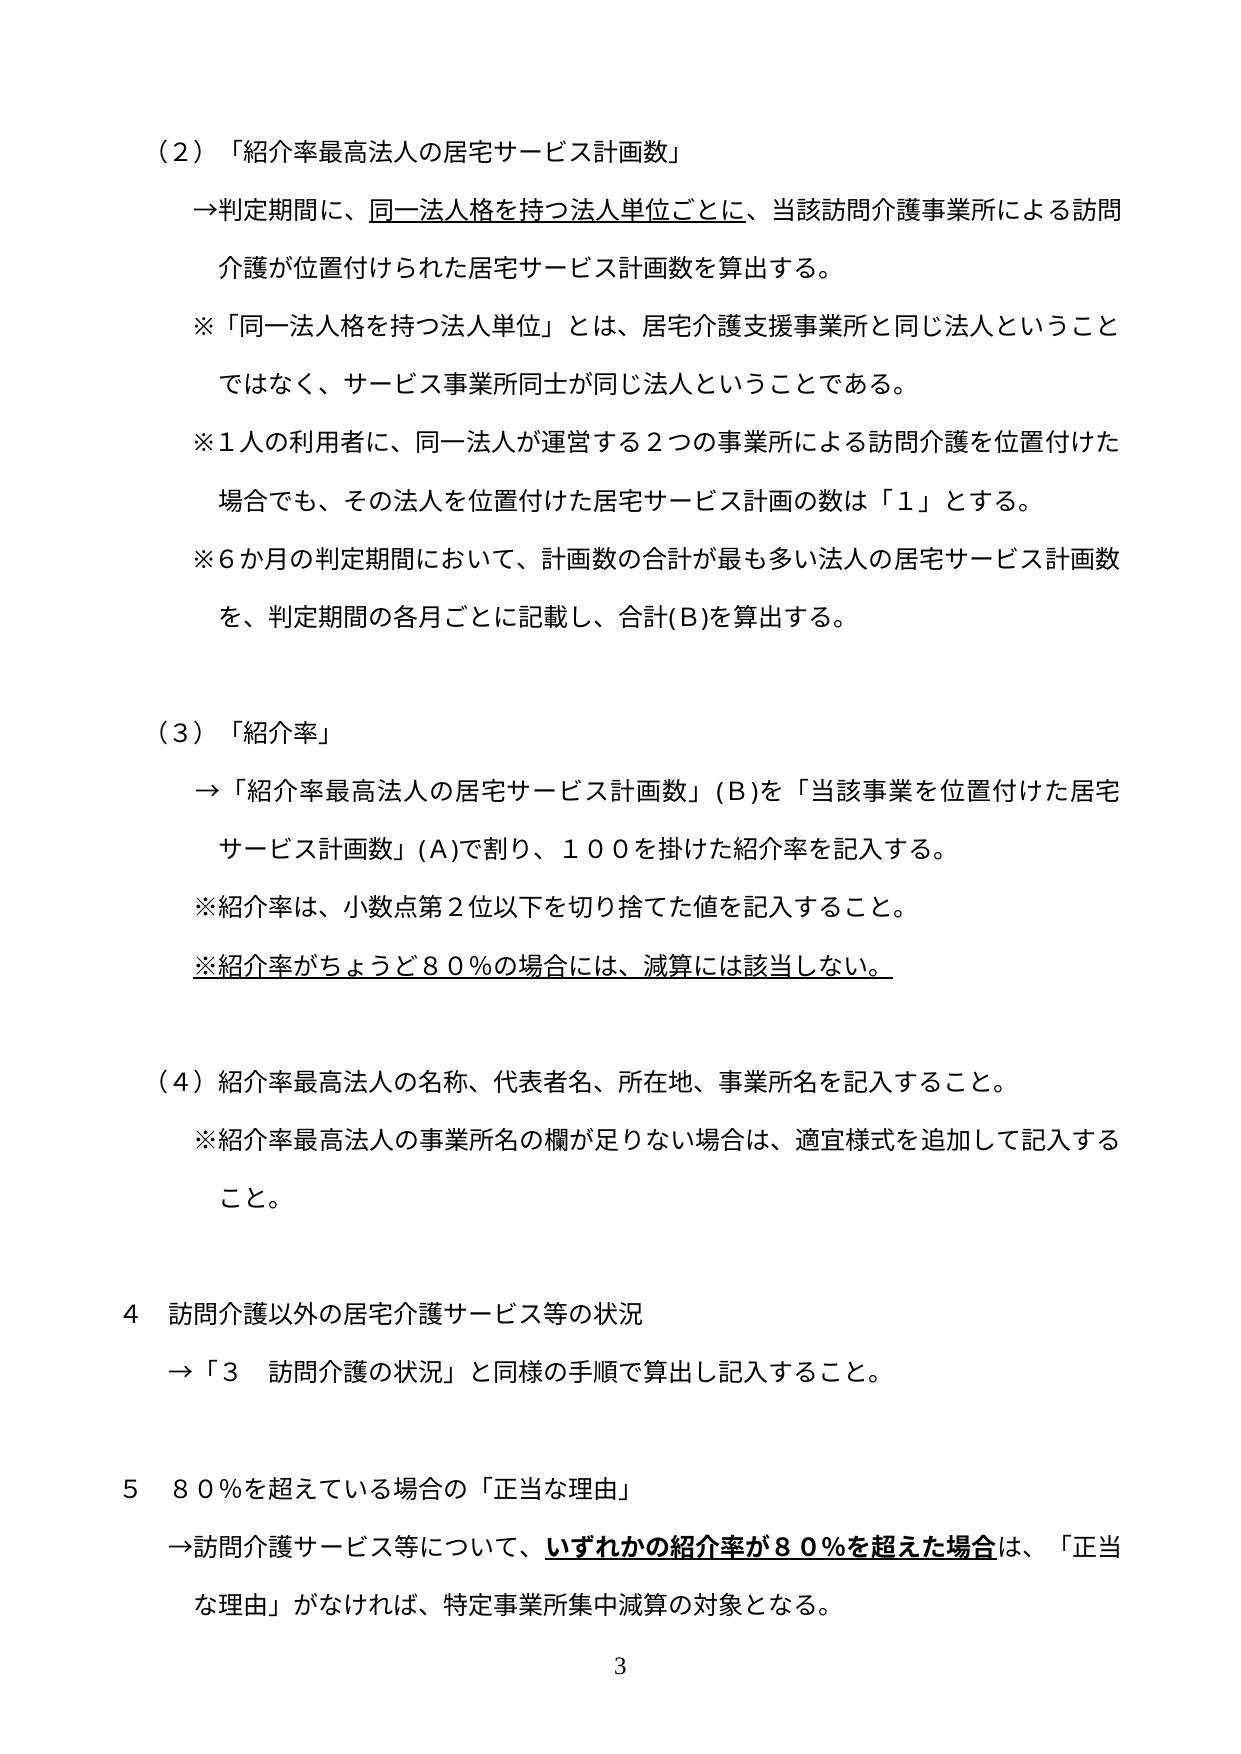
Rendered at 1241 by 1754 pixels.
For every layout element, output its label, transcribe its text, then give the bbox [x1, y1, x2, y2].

text ※紹介率がちょうど８０％の場合には、減算には該当しない。 [118, 935, 1122, 993]
text （２）「紹介率最高法人の居宅サービス計画数」 [118, 121, 1122, 179]
text →「紹介率最高法人の居宅サービス計画数」(Ｂ)を「当該事業を位置付けた居宅サービス計画数」(Ａ)で割り、１００を掛けた紹介率を記入する。 [118, 761, 1122, 877]
text →訪問介護サービス等について、いずれかの紹介率が８０％を超えた場合は、「正当な理由」がなければ、特定事業所集中減算の対象となる。 [118, 1516, 1122, 1633]
text →判定期間に、同一法人格を持つ法人単位ごとに、当該訪問介護事業所による訪問介護が位置付けられた居宅サービス計画数を算出する。 [118, 179, 1122, 296]
text ※６か月の判定期間において、計画数の合計が最も多い法人の居宅サービス計画数を、判定期間の各月ごとに記載し、合計(Ｂ)を算出する。 [193, 528, 1122, 644]
text ※紹介率最高法人の事業所名の欄が足りない場合は、適宜様式を追加して記入すること。 [118, 1109, 1122, 1226]
text ※紹介率は、小数点第２位以下を切り捨てた値を記入すること。 [118, 877, 1122, 935]
text ５ ８０％を超えている場合の「正当な理由」 [118, 1458, 1122, 1516]
text ４ 訪問介護以外の居宅介護サービス等の状況 [118, 1284, 1122, 1342]
text ※１人の利用者に、同一法人が運営する２つの事業所による訪問介護を位置付けた場合でも、その法人を位置付けた居宅サービス計画の数は「１」とする。 [193, 412, 1122, 528]
text ※「同一法人格を持つ法人単位」とは、居宅介護支援事業所と同じ法人ということではなく、サービス事業所同士が同じ法人ということである。 [193, 296, 1122, 412]
text （４）紹介率最高法人の名称、代表者名、所在地、事業所名を記入すること。 [118, 1051, 1122, 1109]
text →「３ 訪問介護の状況」と同様の手順で算出し記入すること。 [118, 1342, 1122, 1400]
text （３）「紹介率」 [118, 703, 1122, 761]
